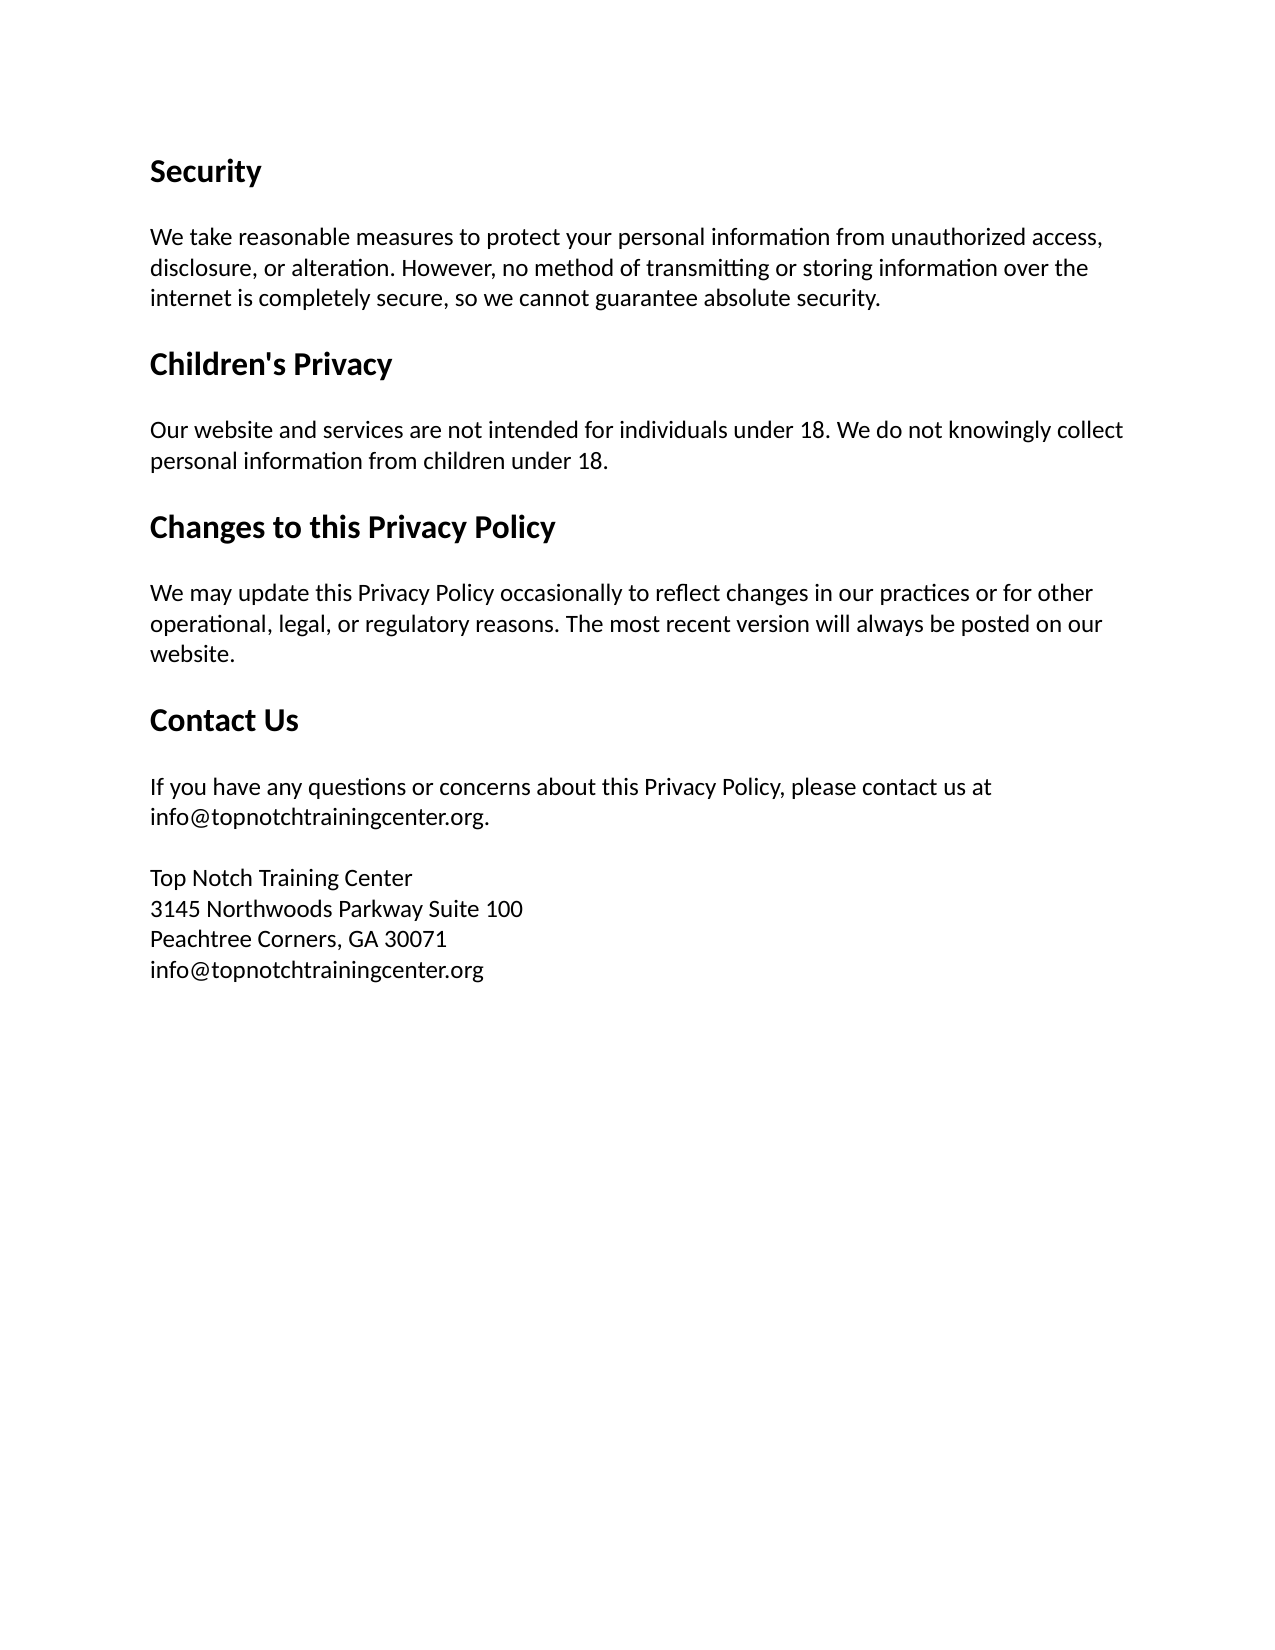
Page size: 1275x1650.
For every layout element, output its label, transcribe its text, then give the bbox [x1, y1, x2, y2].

text We may update this Privacy Policy occasionally to reflect changes in our practices or for other operational, legal, or regulatory reasons. The most recent version will always be posted on our website. [150, 577, 1125, 669]
text If you have any questions or concerns about this Privacy Policy, please contact us at info@topnotchtrainingcenter.org. [150, 771, 1125, 832]
text info@topnotchtrainingcenter.org [150, 954, 1125, 984]
text 3145 Northwoods Parkway Suite 100 [150, 893, 1125, 923]
text Our website and services are not intended for individuals under 18. We do not knowingly collect personal information from children under 18. [150, 414, 1125, 476]
text Children's Privacy [150, 343, 1125, 384]
text Contact Us [150, 699, 1125, 740]
text Peachtree Corners, GA 30071 [150, 923, 1125, 954]
text We take reasonable measures to protect your personal information from unauthorized access, disclosure, or alteration. However, no method of transmitting or storing information over the internet is completely secure, so we cannot guarantee absolute security. [150, 221, 1125, 313]
text Security [150, 150, 1125, 191]
text Changes to this Privacy Policy [150, 506, 1125, 547]
text Top Notch Training Center [150, 862, 1125, 893]
